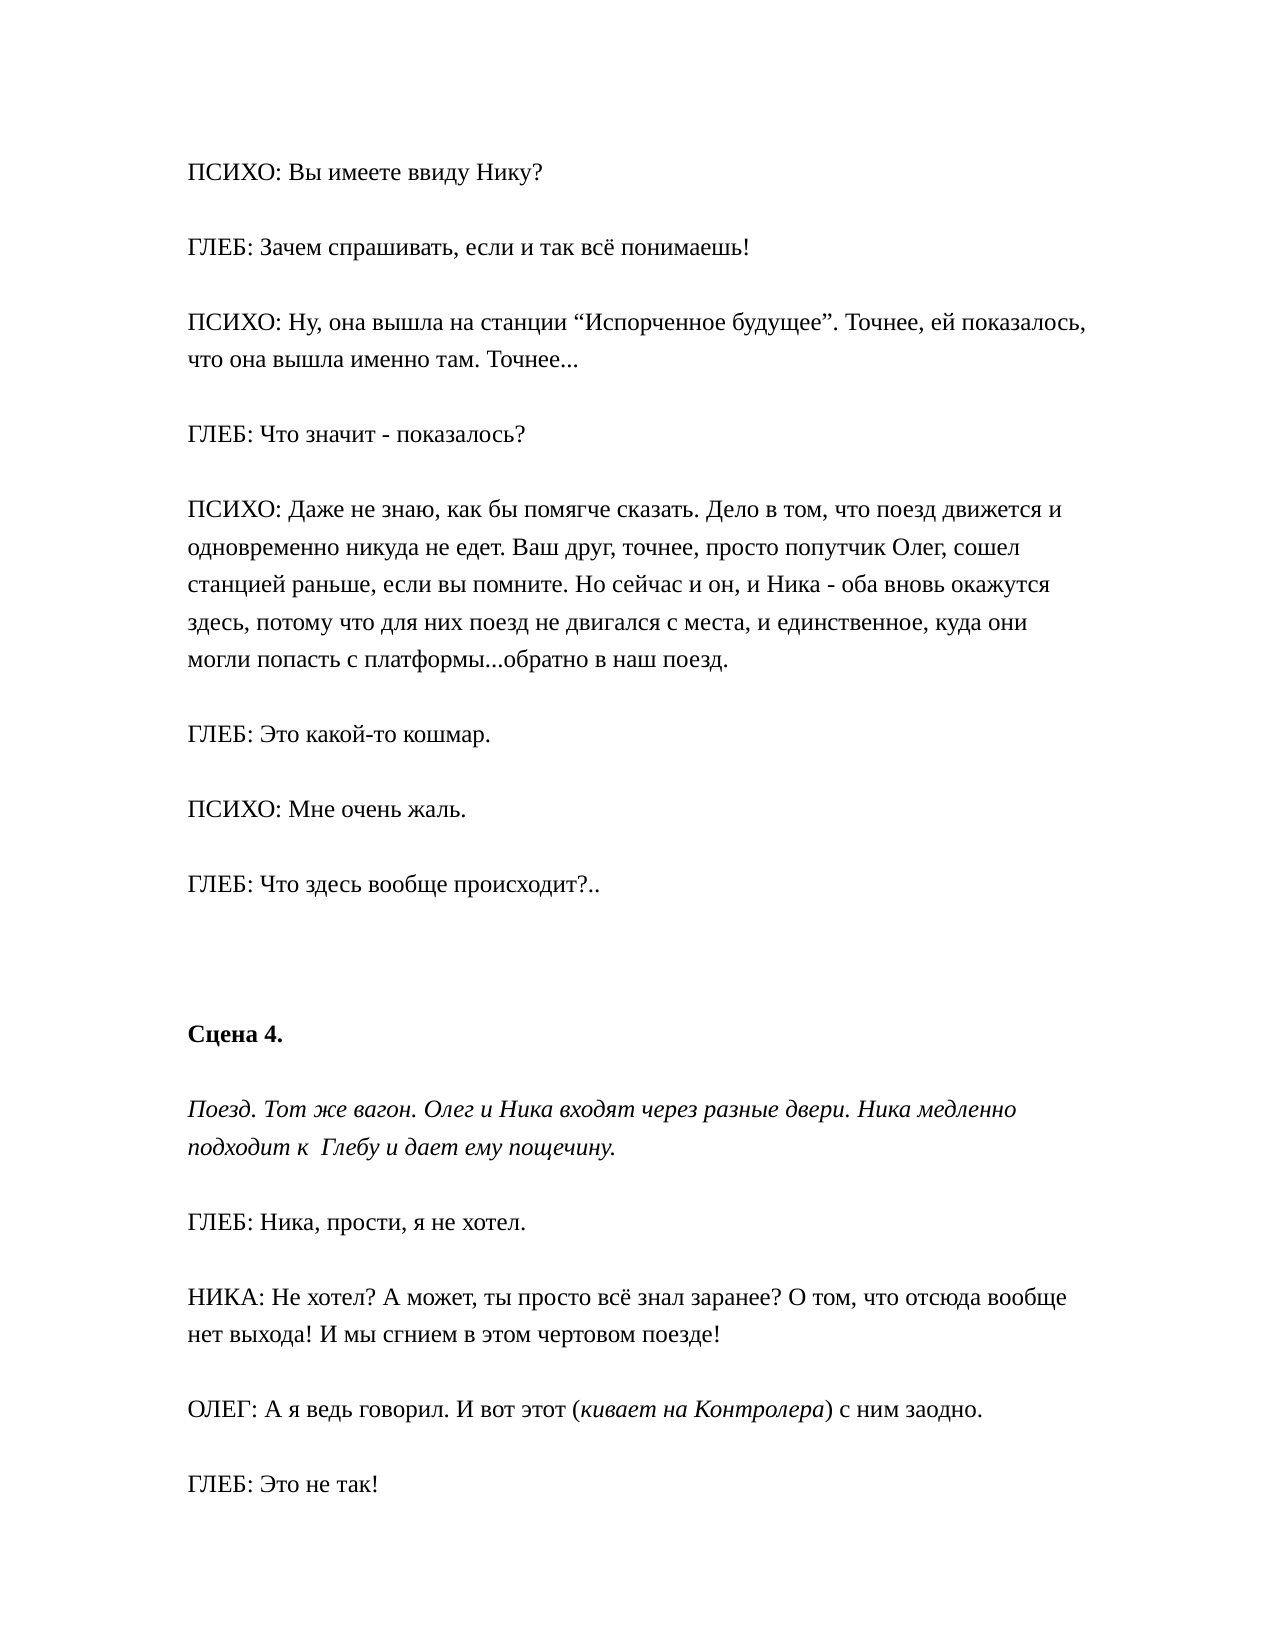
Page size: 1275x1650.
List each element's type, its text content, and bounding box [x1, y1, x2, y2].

text Сцена 4. [187, 1012, 1087, 1050]
text ПСИХО: Вы имеете ввиду Нику? [187, 150, 1087, 187]
text ПСИХО: Ну, она вышла на станции “Испорченное будущее”. Точнее, ей показалось, что она вышла именно там. Точнее... [187, 300, 1087, 375]
text ГЛЕБ: Ника, прости, я не хотел. [187, 1200, 1087, 1237]
text ГЛЕБ: Что здесь вообще происходит?.. [187, 862, 1087, 900]
text НИКА: Не хотел? А может, ты просто всё знал заранее? О том, что отсюда вообще нет выхода! И мы сгнием в этом чертовом поезде! [187, 1275, 1087, 1350]
text Поезд. Тот же вагон. Олег и Ника входят через разные двери. Ника медленно подходит к Глебу и дает ему пощечину. [187, 1087, 1087, 1162]
text ГЛЕБ: Что значит - показалось? [187, 412, 1087, 450]
text ПСИХО: Мне очень жаль. [187, 787, 1087, 825]
text ОЛЕГ: А я ведь говорил. И вот этот (кивает на Контролера) с ним заодно. [187, 1387, 1087, 1425]
text ПСИХО: Даже не знаю, как бы помягче сказать. Дело в том, что поезд движется и одновременно никуда не едет. Ваш друг, точнее, просто попутчик Олег, сошел станцией раньше, если вы помните. Но сейчас и он, и Ника - оба вновь окажутся здесь, потому что для них поезд не двигался с места, и единственное, куда они могли попасть с платформы...обратно в наш поезд. [187, 487, 1087, 675]
text ГЛЕБ: Это не так! [187, 1462, 1087, 1500]
text ГЛЕБ: Это какой-то кошмар. [187, 712, 1087, 750]
text ГЛЕБ: Зачем спрашивать, если и так всё понимаешь! [187, 225, 1087, 262]
